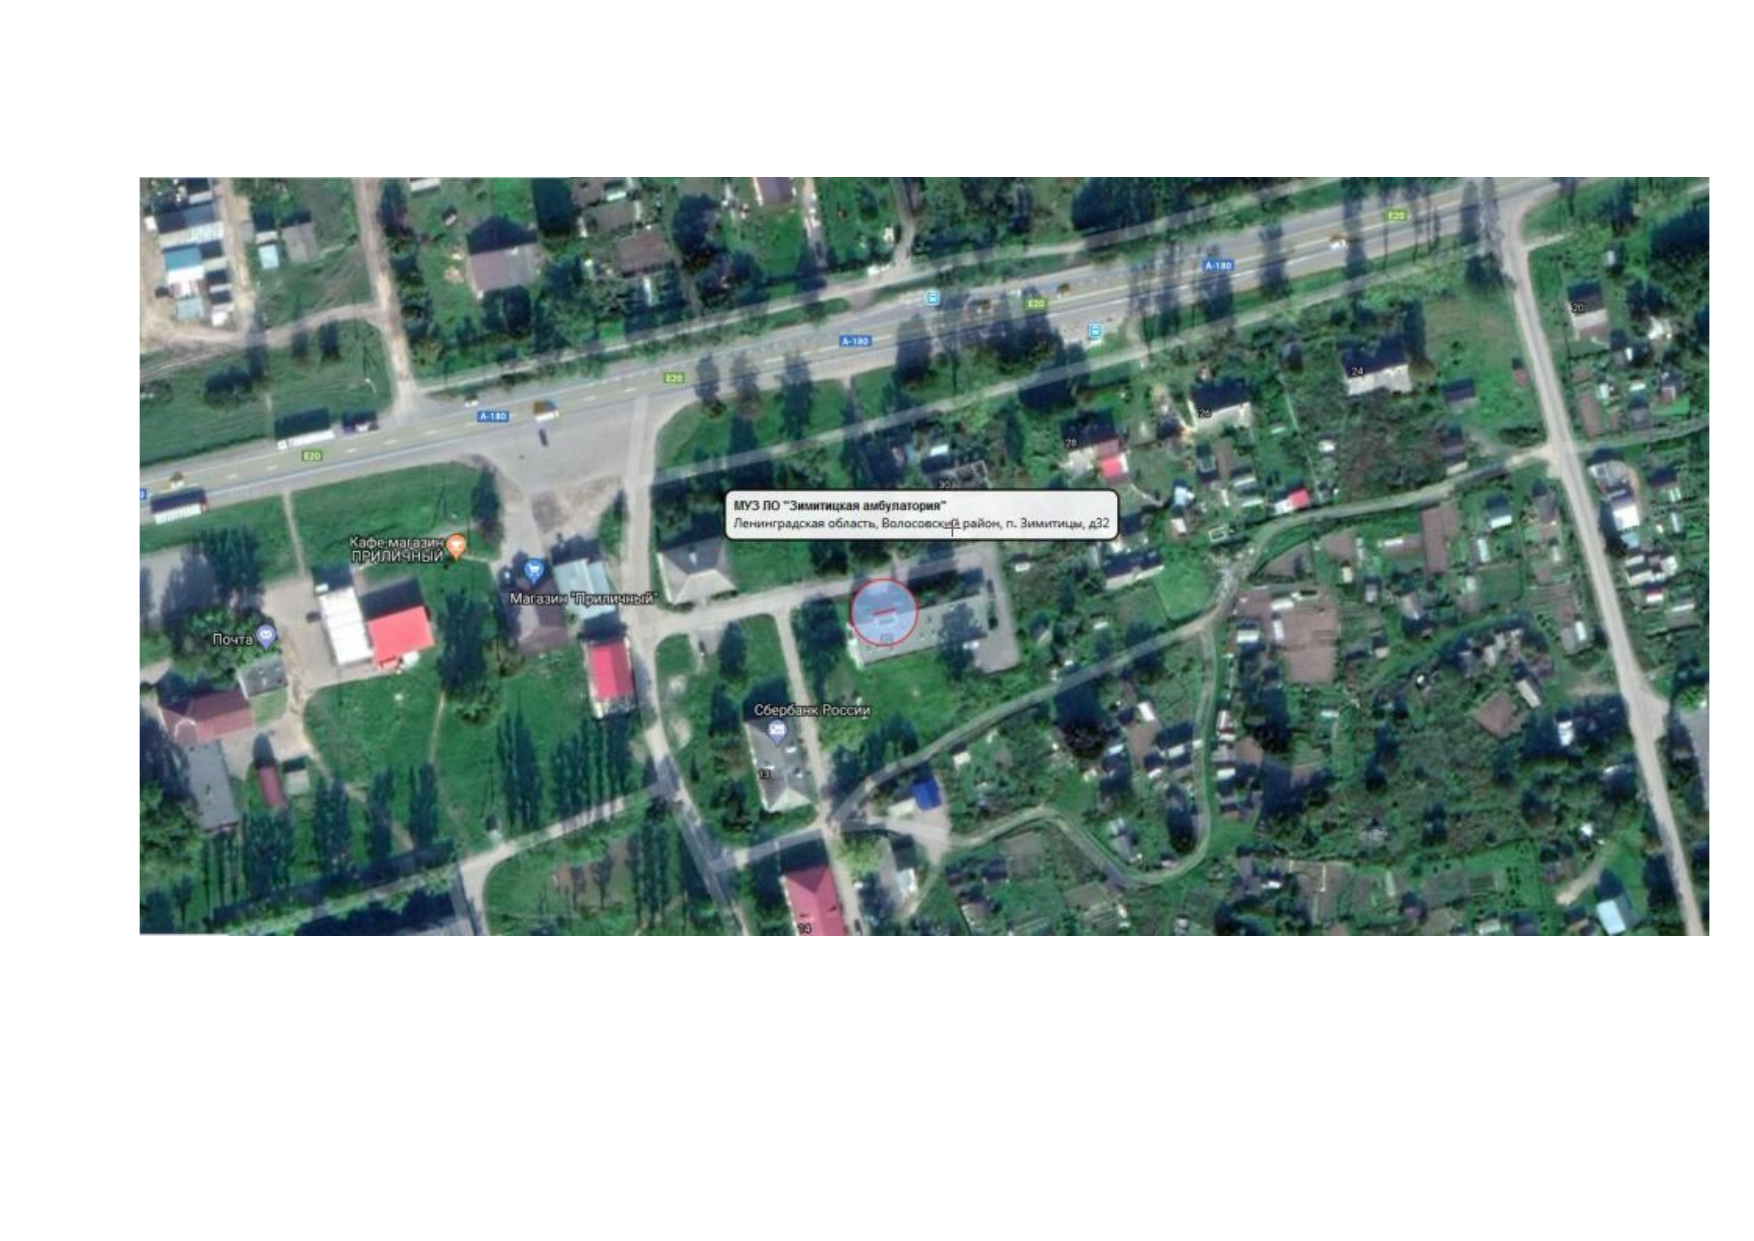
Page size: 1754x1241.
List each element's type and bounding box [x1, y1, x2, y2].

picture [139, 177, 1710, 936]
